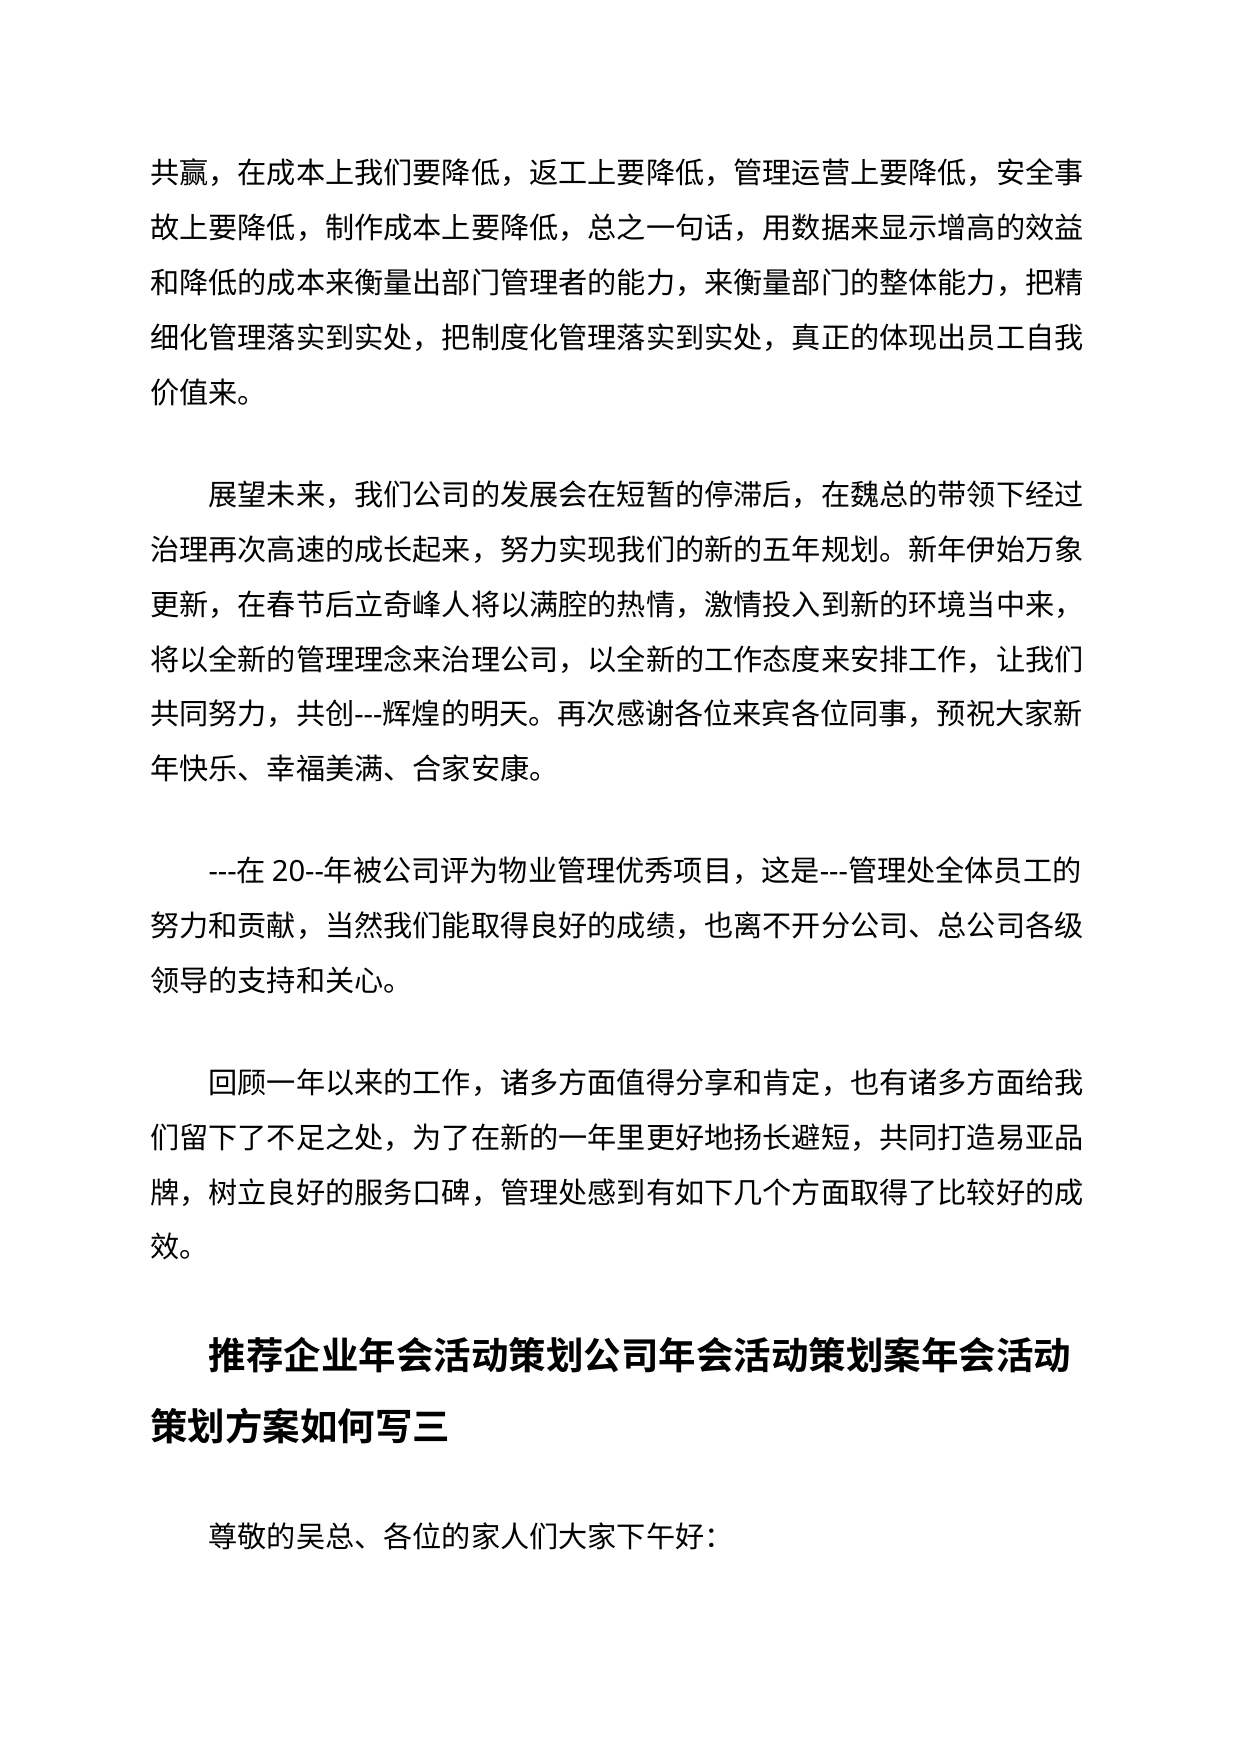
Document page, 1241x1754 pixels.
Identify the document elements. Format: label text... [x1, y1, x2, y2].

text 推荐企业年会活动策划公司年会活动策划案年会活动策划方案如何写三 [150, 1326, 1090, 1451]
text 尊敬的吴总、各位的家人们大家下午好： [150, 1514, 1090, 1556]
text 回顾一年以来的工作，诸多方面值得分享和肯定，也有诸多方面给我们留下了不足之处，为了在新的一年里更好地扬长避短，共同打造易亚品牌，树立良好的服务口碑，管理处感到有如下几个方面取得了比较好的成效。 [150, 1059, 1090, 1266]
text ---在20--年被公司评为物业管理优秀项目，这是---管理处全体员工的努力和贡献，当然我们能取得良好的成绩，也离不开分公司、总公司各级领导的支持和关心。 [150, 848, 1090, 1000]
text 展望未来，我们公司的发展会在短暂的停滞后，在魏总的带领下经过治理再次高速的成长起来，努力实现我们的新的五年规划。新年伊始万象更新，在春节后立奇峰人将以满腔的热情，激情投入到新的环境当中来，将以全新的管理理念来治理公司，以全新的工作态度来安排工作，让我们共同努力，共创---辉煌的明天。再次感谢各位来宾各位同事，预祝大家新年快乐、幸福美满、合家安康。 [150, 471, 1090, 788]
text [150, 150, 1090, 412]
